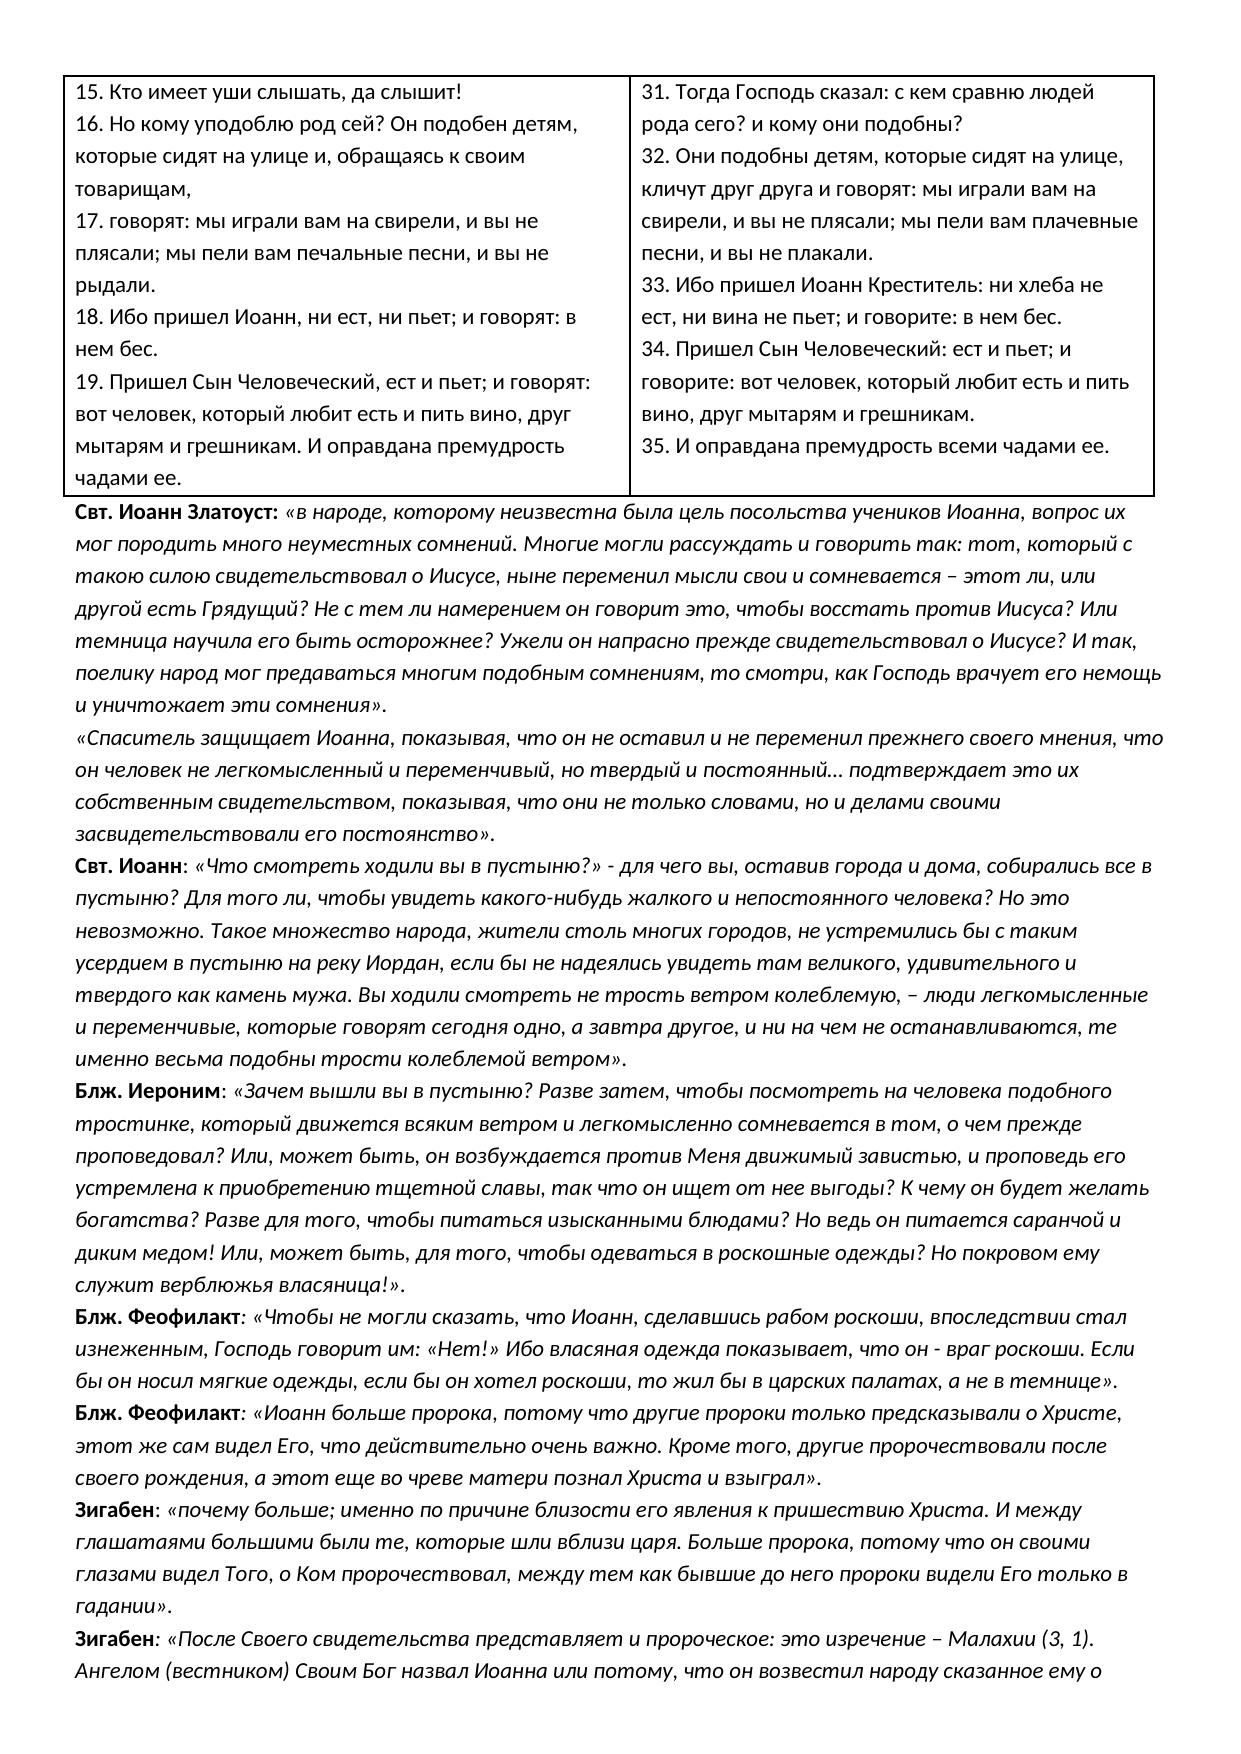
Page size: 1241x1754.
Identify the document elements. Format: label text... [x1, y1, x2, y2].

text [75, 1624, 1165, 1684]
text Блж. Феофилакт: «Иоанн больше пророка, потому что другие пророки только предсказывали о Христе, этот же сам видел Его, что действительно очень важно. Кроме того, другие пророчествовали после своего рождения, а этот еще во чреве матери познал Христа и взыграл». [75, 1398, 1165, 1491]
text «Спаситель защищает Иоанна, показывая, что он не оставил и не переменил прежнего своего мнения, что он человек не легкомысленный и переменчивый, но твердый и постоянный… подтверждает это их собственным свидетельством, показывая, что они не только словами, но и делами своими засвидетельствовали его постоянство». [75, 723, 1165, 847]
text Зигабен: «почему больше; именно по причине близости его явления к пришествию Христа. И между глашатаями большими были те, которые шли вблизи царя. Больше пророка, потому что он своими глазами видел Того, о Ком пророчествовал, между тем как бывшие до него пророки видели Его только в гадании». [75, 1495, 1165, 1620]
text Свт. Иоанн Златоуст: «в народе, которому неизвестна была цель посольства учеников Иоанна, вопрос их мог породить много неуместных сомнений. Многие могли рассуждать и говорить так: тот, который с такою силою свидетельствовал о Иисусе, ныне переменил мысли свои и сомневается – этот ли, или другой есть Грядущий? Не с тем ли намерением он говорит это, чтобы восстать против Иисуса? Или темница научила его быть осторожнее? Ужели он напрасно прежде свидетельствовал о Иисусе? И так, поелику народ мог предаваться многим подобным сомнениям, то смотри, как Господь врачует его немощь и уничтожает эти сомнения». [75, 497, 1165, 718]
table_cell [631, 77, 1153, 495]
text Свт. Иоанн: «Что смотреть ходили вы в пустыню?» - для чего вы, оставив города и дома, собирались все в пустыню? Для того ли, чтобы увидеть какого-нибудь жалкого и непостоянного человека? Но это невозможно. Такое множество народа, жители столь многих городов, не устремились бы с таким усердием в пустыню на реку Иордан, если бы не надеялись увидеть там великого, удивительного и твердого как камень мужа. Вы ходили смотреть не трость ветром колеблемую, – люди легкомысленные и переменчивые, которые говорят сегодня одно, а завтра другое, и ни на чем не останавливаются, те именно весьма подобны трости колеблемой ветром». [75, 851, 1165, 1072]
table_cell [65, 77, 629, 495]
text Блж. Феофилакт: «Чтобы не могли сказать, что Иоанн, сделавшись рабом роскоши, впоследствии стал изнеженным, Господь говорит им: «Нет!» Ибо власяная одежда показывает, что он - враг роскоши. Если бы он носил мягкие одежды, если бы он хотел роскоши, то жил бы в царских палатах, а не в темнице». [75, 1302, 1165, 1394]
text Блж. Иероним: «Зачем вышли вы в пустыню? Разве затем, чтобы посмотреть на человека подобного тростинке, который движется всяким ветром и легкомысленно сомневается в том, о чем прежде проповедовал? Или, может быть, он возбуждается против Меня движимый завистью, и проповедь его устремлена к приобретению тщетной славы, так что он ищет от нее выгоды? К чему он будет желать богатства? Разве для того, чтобы питаться изысканными блюдами? Но ведь он питается саранчой и диким медом! Или, может быть, для того, чтобы одеваться в роскошные одежды? Но покровом ему служит верблюжья власяница!». [75, 1077, 1165, 1298]
